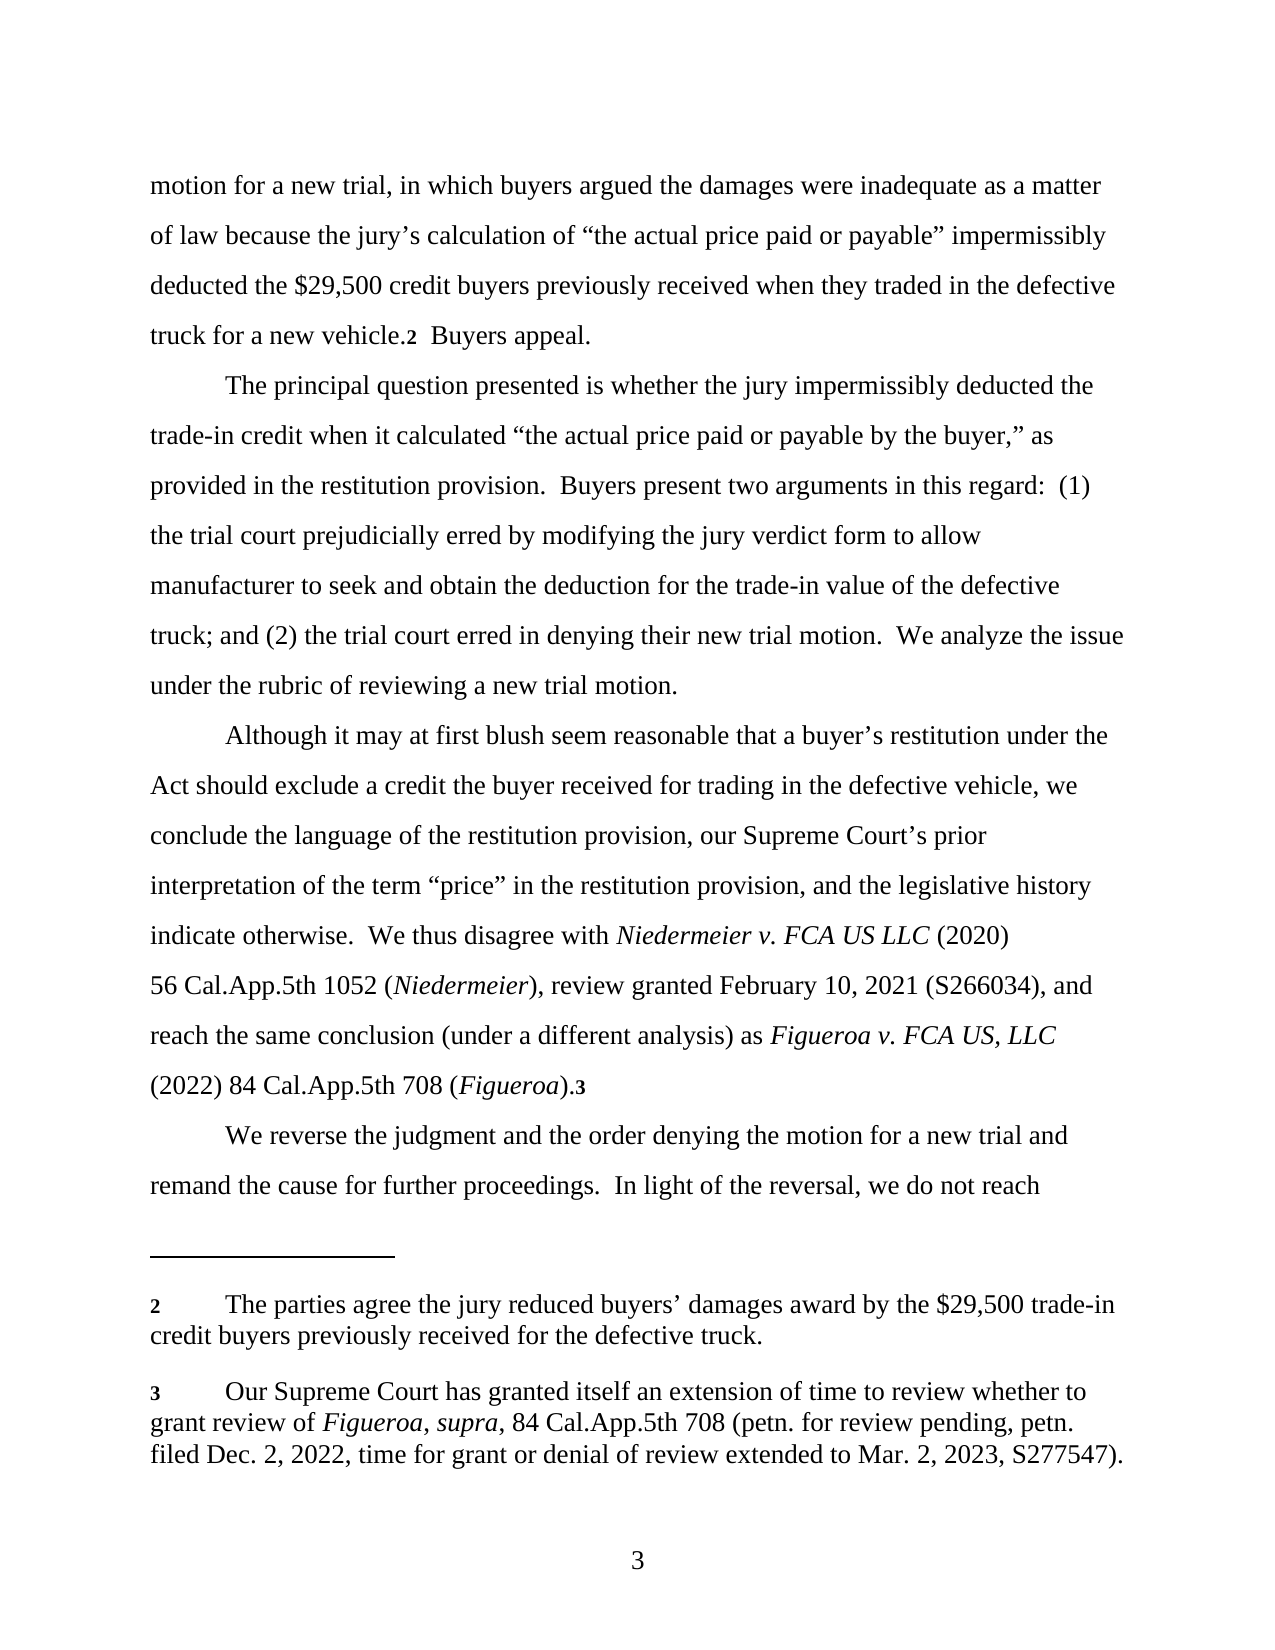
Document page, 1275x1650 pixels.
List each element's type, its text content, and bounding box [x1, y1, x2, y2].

text Although it may at first blush seem reasonable that a buyer’s restitution under the Act should exclude a credit the buyer received for trading in the defective vehicle, we conclude the language of the restitution provision, our Supreme Court’s prior interpretation of the term “price” in the restitution provision, and the legislative history indicate otherwise. We thus disagree with Niedermeier v. FCA US LLC (2020) 56 Cal.App.5th 1052 (Niedermeier), review granted February 10, 2021 (S266034), and reach the same conclusion (under a different analysis) as Figueroa v. FCA US, LLC (2022) 84 Cal.App.5th 708 (Figueroa). [150, 700, 1125, 1100]
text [150, 1100, 1125, 1200]
text The principal question presented is whether the jury impermissibly deducted the trade-in credit when it calculated “the actual price paid or payable by the buyer,” as provided in the restitution provision. Buyers present two arguments in this regard: (1) the trial court prejudicially erred by modifying the jury verdict form to allow manufacturer to seek and obtain the deduction for the trade-in value of the defective truck; and (2) the trial court erred in denying their new trial motion. We analyze the issue under the rubric of reviewing a new trial motion. [150, 350, 1125, 700]
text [150, 150, 1125, 350]
